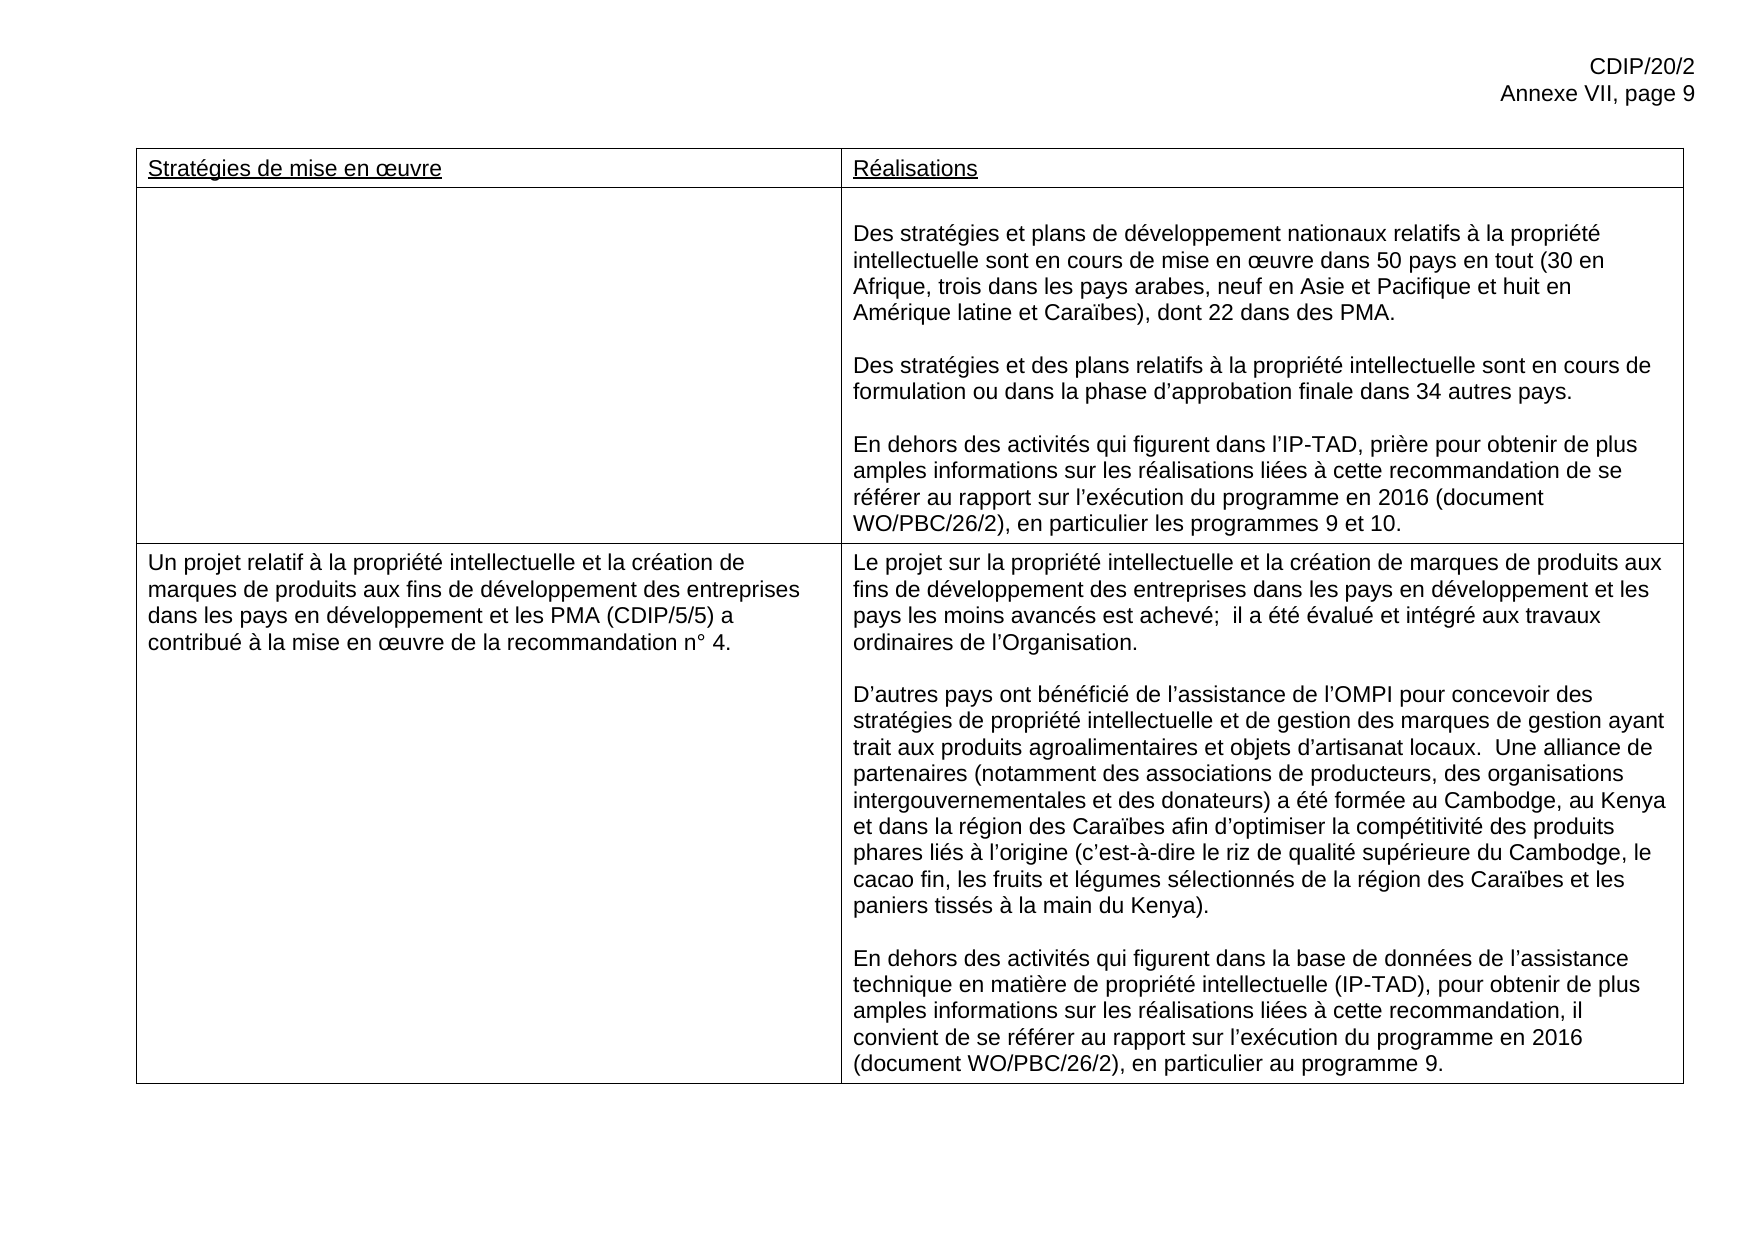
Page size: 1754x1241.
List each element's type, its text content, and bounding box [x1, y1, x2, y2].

table_header Stratégies de mise en œuvre [137, 149, 841, 187]
table_cell Le projet sur la propriété intellectuelle et la création de marques de produits aux fins de développement des entreprises dans les pays en développement et les pays les moins avancés est achevé; il a été évalué et intégré aux travaux ordinaires de l’Organisation. D’autres pays ont bénéficié de l’assistance de l’OMPI pour concevoir des stratégies de propriété intellectuelle et de gestion des marques de gestion ayant trait aux produits agroalimentaires et objets d’artisanat locaux. Une alliance de partenaires (notamment des associations de producteurs, des organisations intergouvernementales et des donateurs) a été formée au Cambodge, au Kenya et dans la région des Caraïbes afin d’optimiser la compétitivité des produits phares liés à l’origine (c’est-à-dire le riz de qualité supérieure du Cambodge, le cacao fin, les fruits et légumes sélectionnés de la région des Caraïbes et les paniers tissés à la main du Kenya). En dehors des activités qui figurent dans la base de données de l’assistance technique en matière de propriété intellectuelle (IP-TAD), pour obtenir de plus amples informations sur les réalisations liées à cette recommandation, il convient de se référer au rapport sur l’exécution du programme en 2016 (document WO/PBC/26/2), en particulier au programme 9. [842, 544, 1683, 1082]
table_cell Un projet relatif à la propriété intellectuelle et la création de marques de produits aux fins de développement des entreprises dans les pays en développement et les PMA (CDIP/5/5) a contribué à la mise en œuvre de la recommandation n° 4. [137, 544, 841, 1082]
table_header Réalisations [842, 149, 1683, 187]
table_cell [842, 188, 1683, 542]
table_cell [137, 188, 841, 542]
